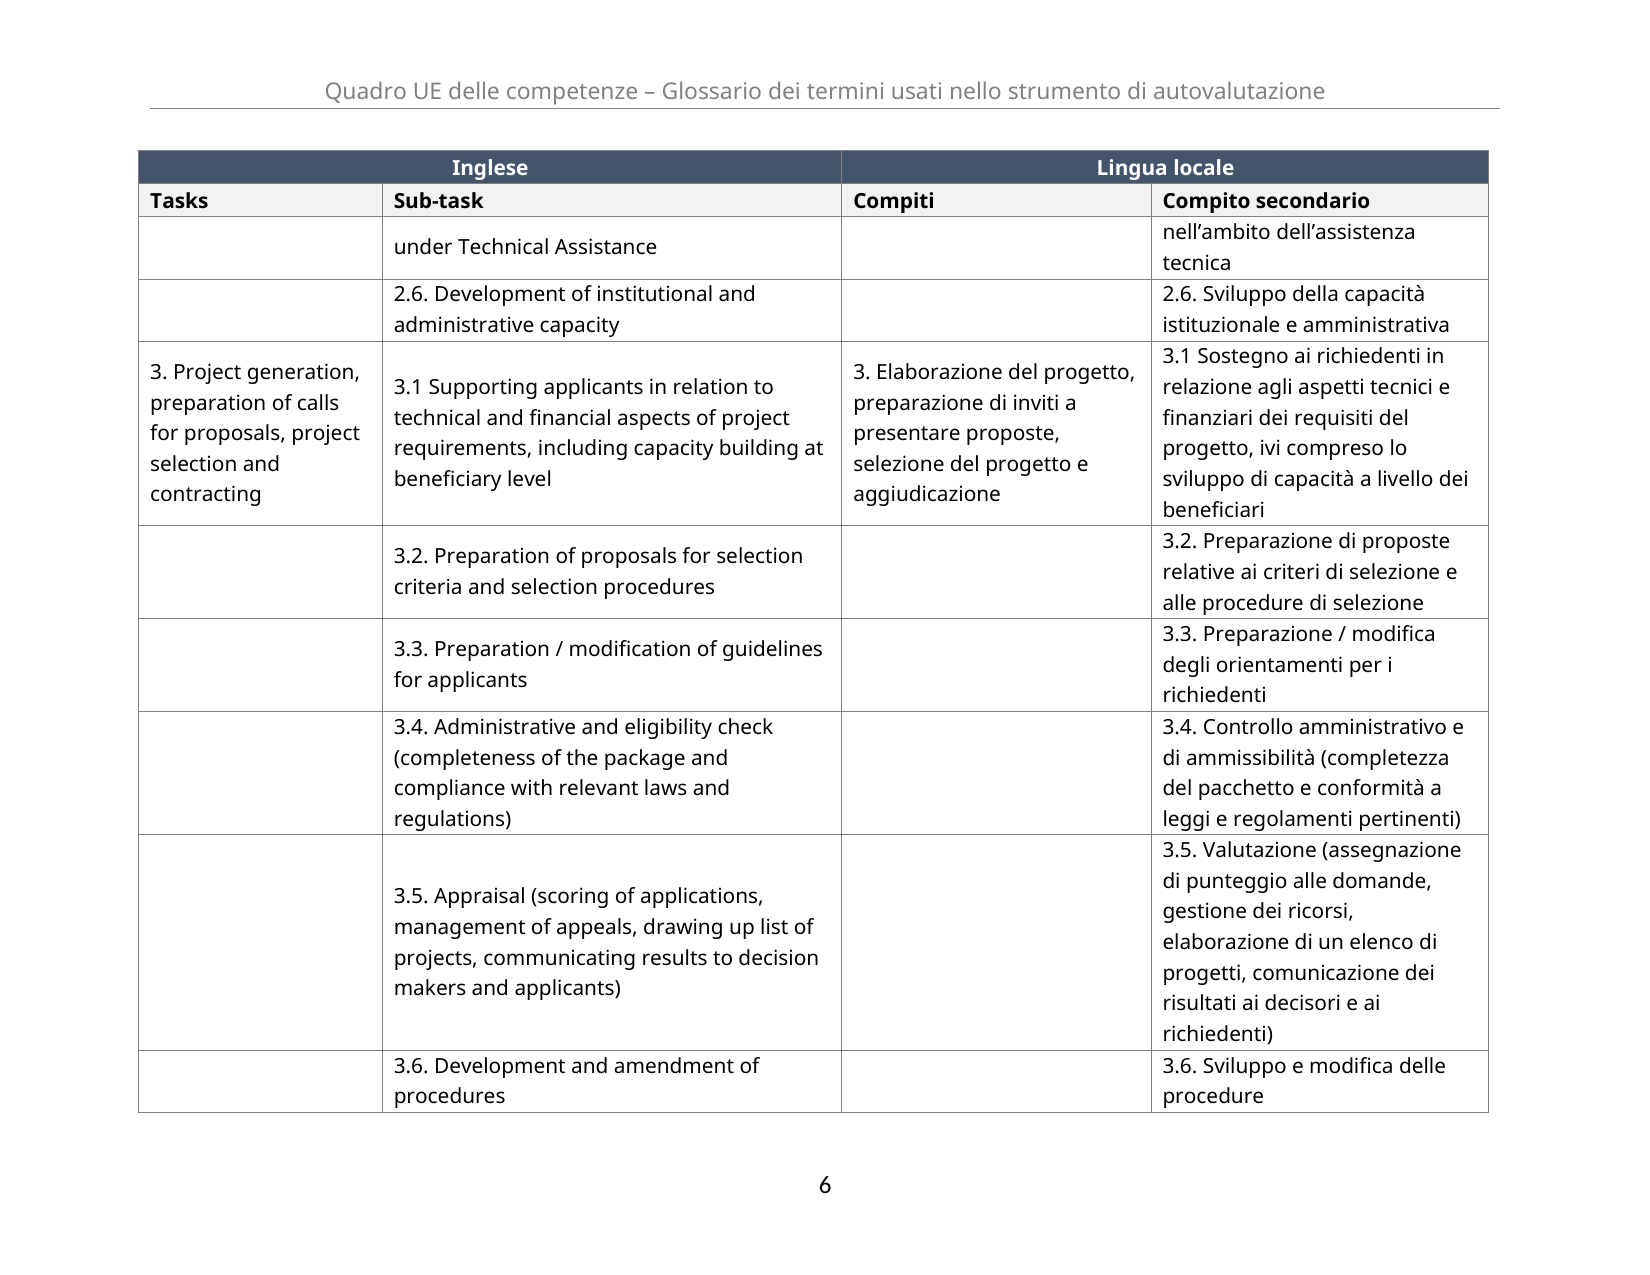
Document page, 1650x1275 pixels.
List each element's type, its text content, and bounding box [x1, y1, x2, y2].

table_cell [842, 835, 1151, 1050]
table_cell Compiti [842, 184, 1151, 216]
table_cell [383, 217, 841, 278]
table_cell 3.1 Supporting applicants in relation to technical and financial aspects of project requirements, including capacity building at beneficiary level [383, 342, 841, 525]
table_cell 3.3. Preparation / modification of guidelines for applicants [383, 619, 841, 711]
table_cell Sub-task [383, 184, 841, 216]
table_cell 3. Elaborazione del progetto, preparazione di inviti a presentare proposte, selezione del progetto e aggiudicazione [842, 342, 1151, 525]
table_cell 3.2. Preparazione di proposte relative ai criteri di selezione e alle procedure di selezione [1152, 526, 1488, 618]
table_cell [139, 217, 382, 278]
table_cell 3.5. Valutazione (assegnazione di punteggio alle domande, gestione dei ricorsi, elaborazione di un elenco di progetti, comunicazione dei risultati ai decisori e ai richiedenti) [1152, 835, 1488, 1050]
table_cell [139, 280, 382, 341]
table_cell [842, 280, 1151, 341]
table_header Inglese [139, 151, 841, 183]
table_cell [842, 619, 1151, 711]
table_cell 3.6. Development and amendment of procedures [383, 1051, 841, 1112]
table_cell 3. Project generation, preparation of calls for proposals, project selection and contracting [139, 342, 382, 525]
table_cell [139, 619, 382, 711]
table_cell 3.4. Controllo amministrativo e di ammissibilità (completezza del pacchetto e conformità a leggi e regolamenti pertinenti) [1152, 712, 1488, 834]
table_cell 3.3. Preparazione / modifica degli orientamenti per i richiedenti [1152, 619, 1488, 711]
table_cell 3.4. Administrative and eligibility check (completeness of the package and compliance with relevant laws and regulations) [383, 712, 841, 834]
table_header Lingua locale [842, 151, 1488, 183]
table_cell [842, 712, 1151, 834]
table_cell [139, 835, 382, 1050]
table_cell [139, 712, 382, 834]
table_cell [1152, 217, 1488, 278]
table_cell [139, 1051, 382, 1112]
table_cell Tasks [139, 184, 382, 216]
table_cell 3.6. Sviluppo e modifica delle procedure [1152, 1051, 1488, 1112]
table_cell 2.6. Sviluppo della capacità istituzionale e amministrativa [1152, 280, 1488, 341]
table_cell 3.5. Appraisal (scoring of applications, management of appeals, drawing up list of projects, communicating results to decision makers and applicants) [383, 835, 841, 1050]
table_cell [139, 526, 382, 618]
table_cell 2.6. Development of institutional and administrative capacity [383, 280, 841, 341]
table_cell 3.2. Preparation of proposals for selection criteria and selection procedures [383, 526, 841, 618]
table_cell [842, 217, 1151, 278]
table_cell Compito secondario [1152, 184, 1488, 216]
table_cell [842, 1051, 1151, 1112]
table_cell 3.1 Sostegno ai richiedenti in relazione agli aspetti tecnici e finanziari dei requisiti del progetto, ivi compreso lo sviluppo di capacità a livello dei beneficiari [1152, 342, 1488, 525]
table_cell [842, 526, 1151, 618]
